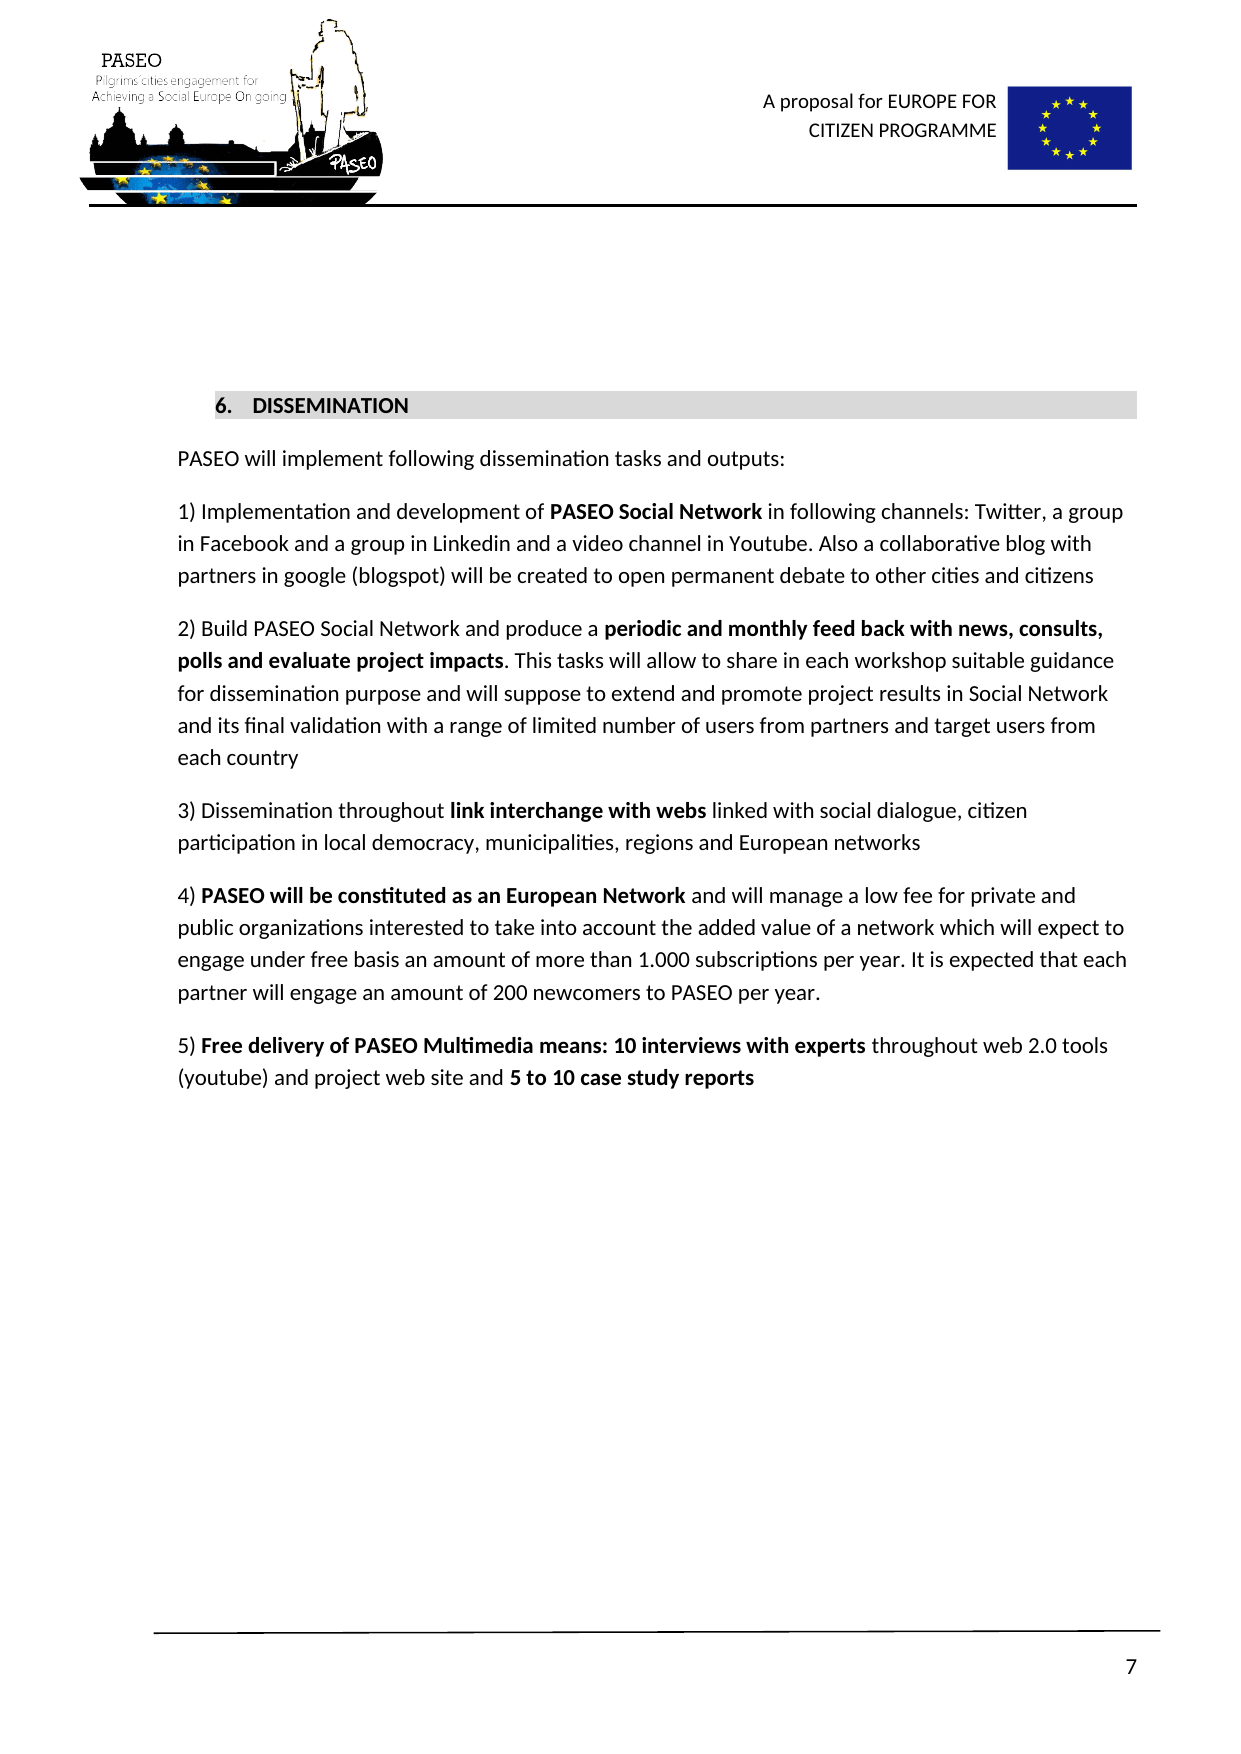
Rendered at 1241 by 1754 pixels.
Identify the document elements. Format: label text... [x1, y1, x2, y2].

text 4) PASEO will be constituted as an European Network and will manage a low fee for private and public organizations interested to take into account the added value of a network which will expect to engage under free basis an amount of more than 1.000 subscriptions per year. It is expected that each partner will engage an amount of 200 newcomers to PASEO per year. [177, 881, 1137, 1006]
text PASEO will implement following dissemination tasks and outputs: [177, 444, 1137, 472]
list DISSEMINATION [215, 391, 1137, 419]
picture [79, 17, 409, 213]
text 3) Dissemination throughout link interchange with webs linked with social dialogue, citizen participation in local democracy, municipalities, regions and European networks [177, 796, 1137, 856]
text 2) Build PASEO Social Network and produce a periodic and monthly feed back with news, consults, polls and evaluate project impacts. This tasks will allow to share in each workshop suitable guidance for dissemination purpose and will suppose to extend and promote project results in Social Network and its final validation with a range of limited number of users from partners and target users from each country [177, 614, 1137, 771]
text 5) Free delivery of PASEO Multimedia means: 10 interviews with experts throughout web 2.0 tools (youtube) and project web site and 5 to 10 case study reports [177, 1031, 1137, 1091]
picture [1005, 84, 1134, 172]
text 1) Implementation and development of PASEO Social Network in following channels: Twitter, a group in Facebook and a group in Linkedin and a video channel in Youtube. Also a collaborative blog with partners in google (blogspot) will be created to open permanent debate to other cities and citizens [177, 497, 1137, 589]
